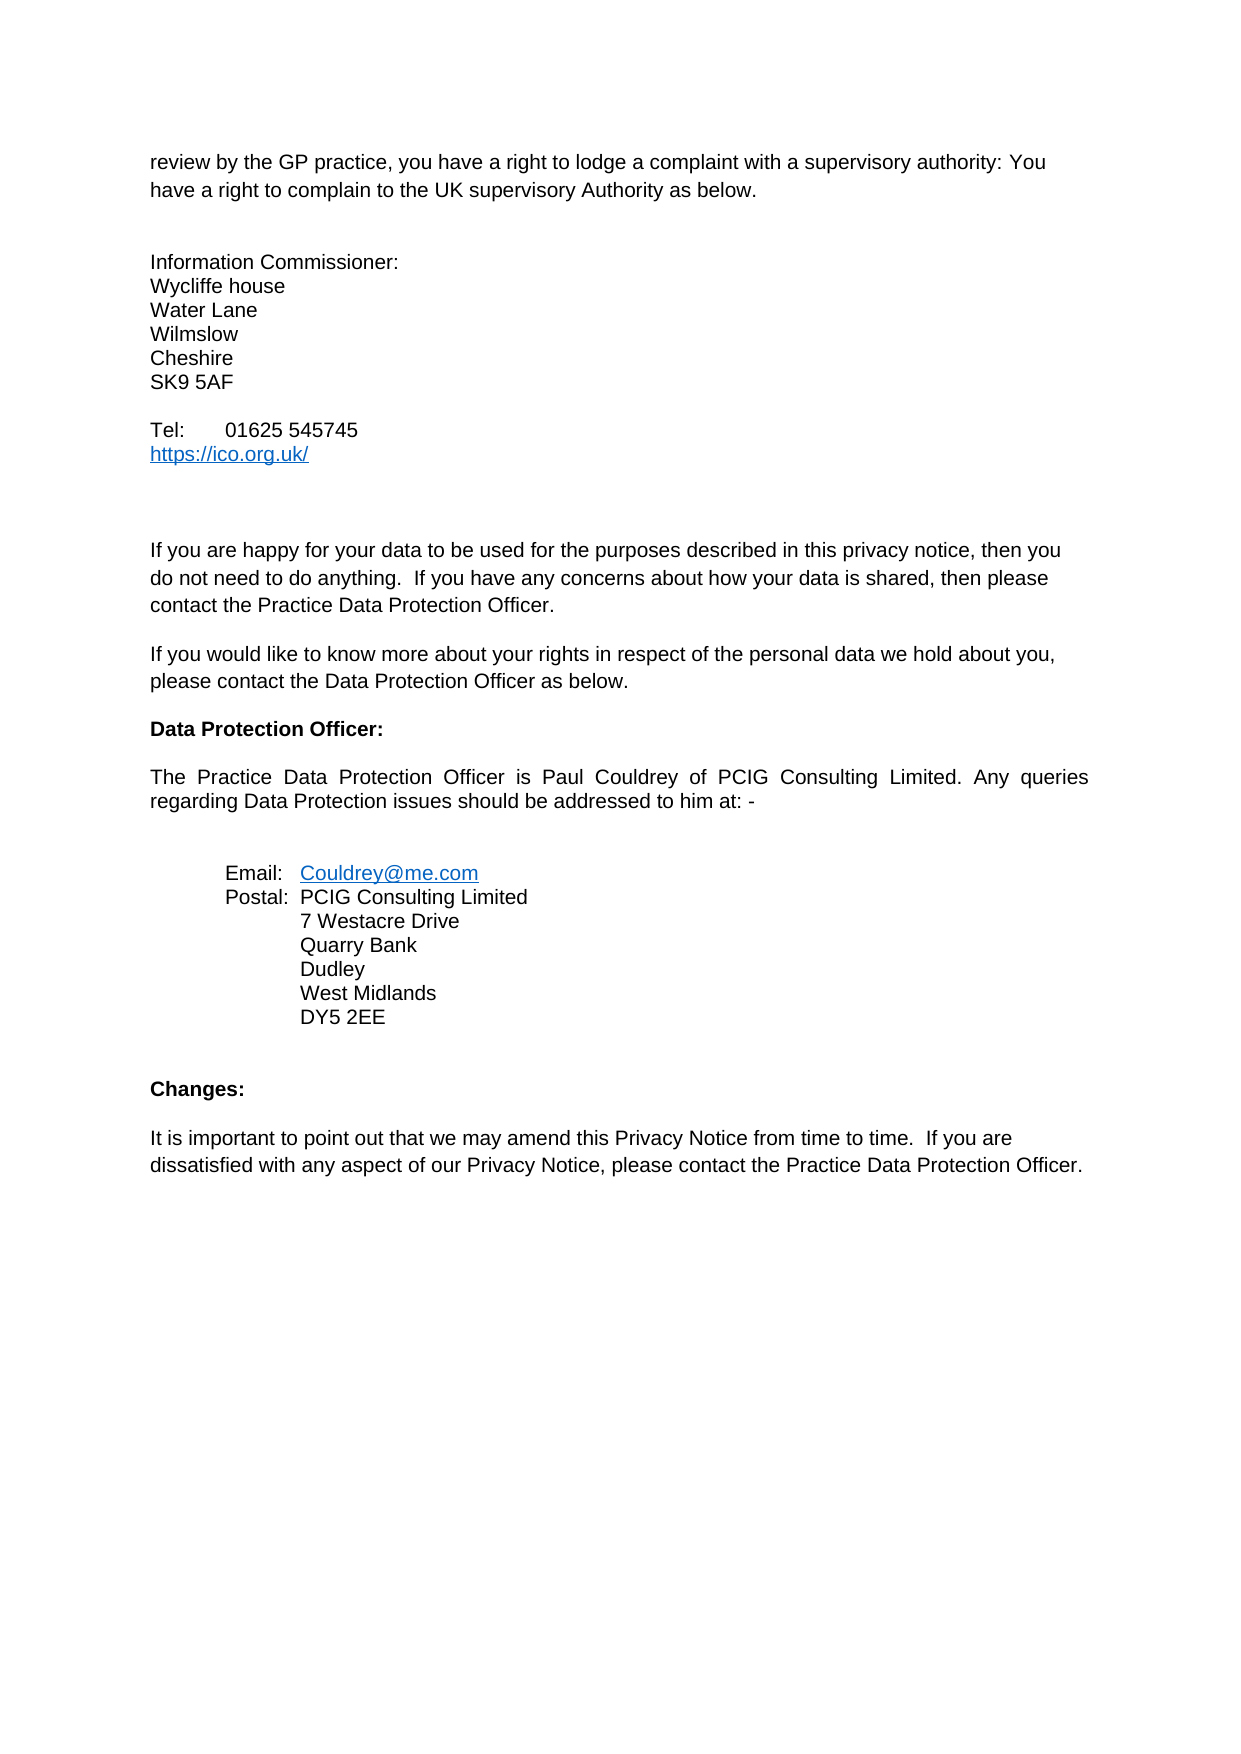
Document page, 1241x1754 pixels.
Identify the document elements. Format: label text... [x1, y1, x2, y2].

text Quarry Bank [150, 933, 1090, 957]
text Tel: 01625 545745 [150, 417, 1090, 441]
text Water Lane [150, 298, 1090, 322]
text Changes: [150, 1077, 1090, 1101]
text Data Protection Officer: [150, 717, 1090, 741]
text Wycliffe house [150, 274, 1090, 298]
text The Practice Data Protection Officer is Paul Couldrey of PCIG Consulting Limited. Any queries regarding Data Protection issues should be addressed to him at: - [150, 765, 1090, 813]
text https://ico.org.uk/ [150, 441, 1090, 465]
text Information Commissioner: [150, 250, 1090, 274]
text 7 Westacre Drive [150, 909, 1090, 933]
text Postal: PCIG Consulting Limited [150, 885, 1090, 909]
text Dudley [150, 957, 1090, 981]
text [150, 150, 1090, 201]
text SK9 5AF [150, 369, 1090, 393]
text Wilmslow [150, 322, 1090, 346]
text If you are happy for your data to be used for the purposes described in this privacy notice, then you do not need to do anything. If you have any concerns about how your data is shared, then please contact the Practice Data Protection Officer. [150, 538, 1090, 617]
text If you would like to know more about your rights in respect of the personal data we hold about you, please contact the Data Protection Officer as below. [150, 641, 1090, 693]
text It is important to point out that we may amend this Privacy Notice from time to time. If you are dissatisfied with any aspect of our Privacy Notice, please contact the Practice Data Protection Officer. [150, 1125, 1090, 1177]
text Email: Couldrey@me.com [150, 861, 1090, 885]
text West Midlands [150, 981, 1090, 1005]
text DY5 2EE [150, 1005, 1090, 1029]
text Cheshire [150, 346, 1090, 369]
